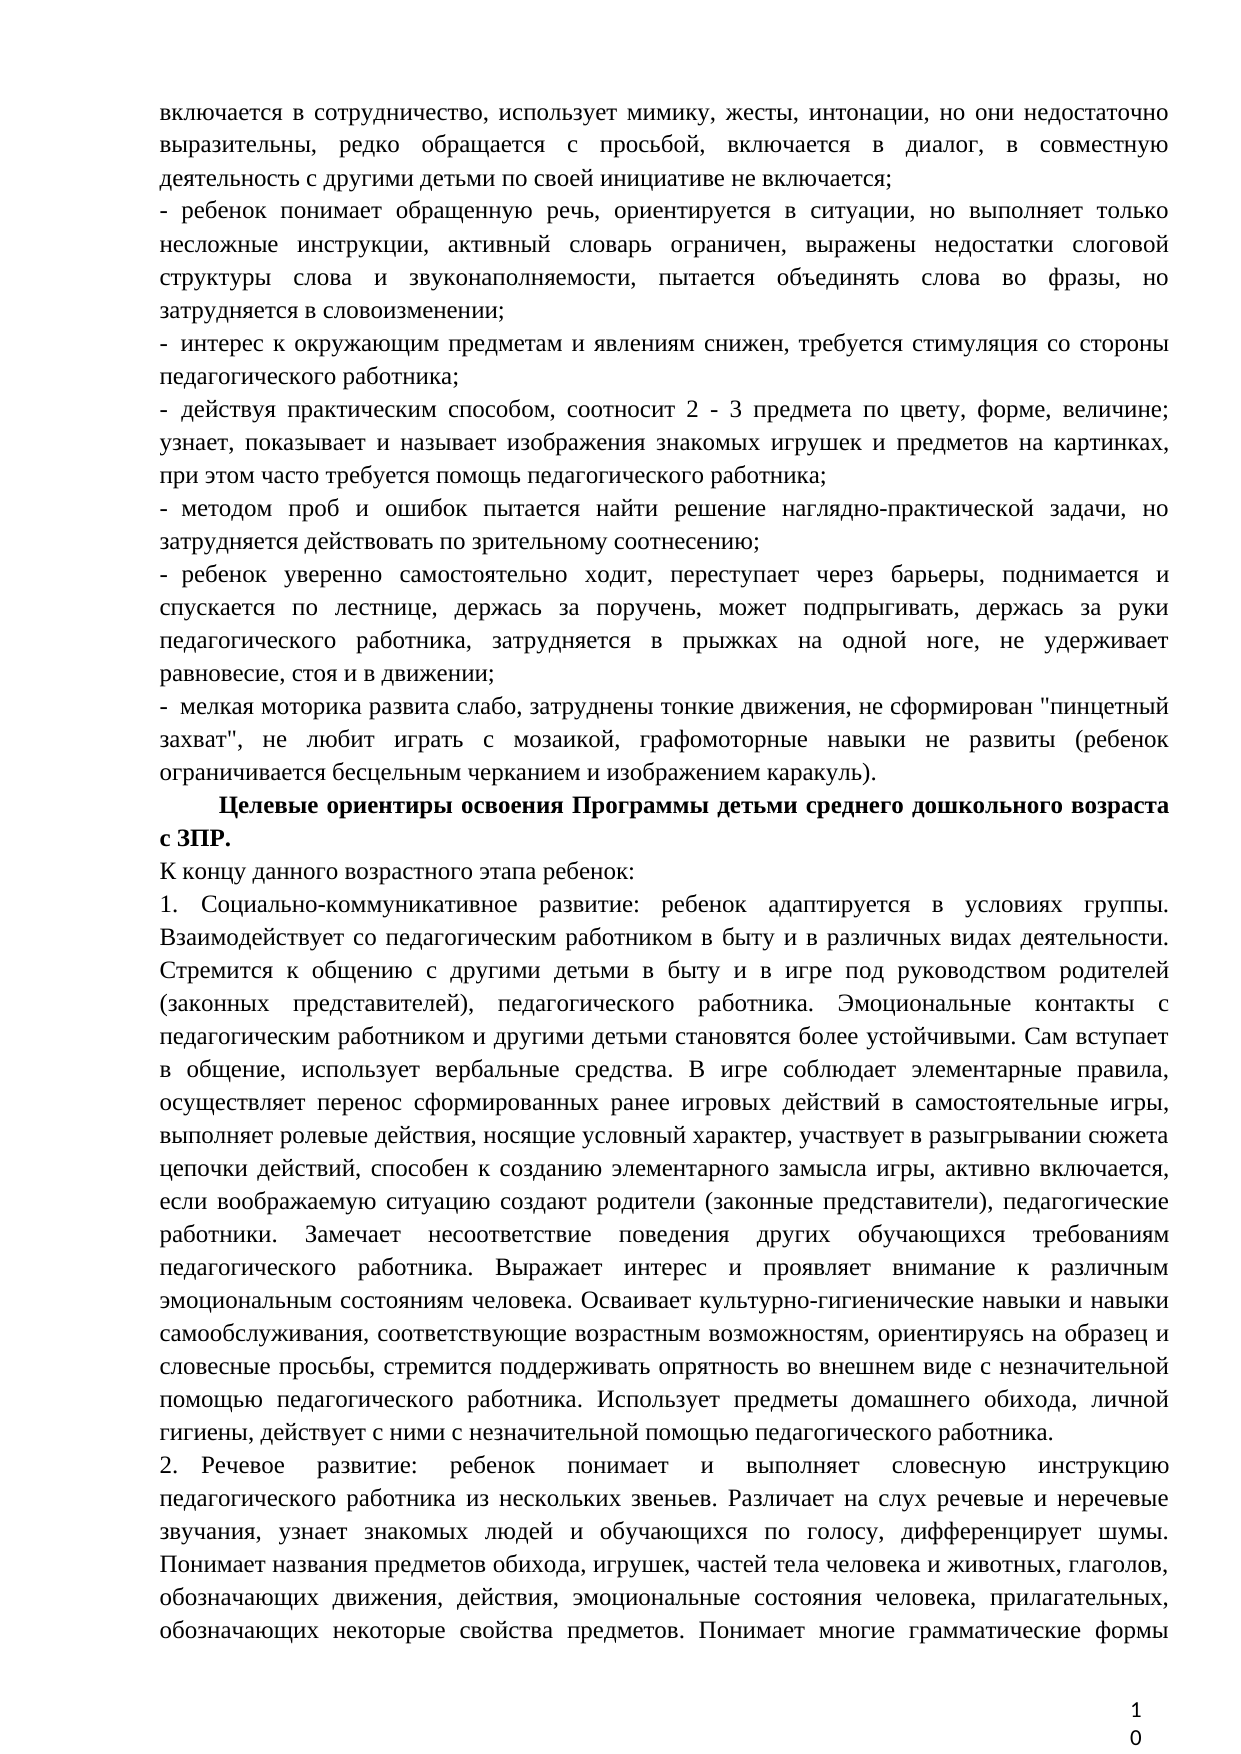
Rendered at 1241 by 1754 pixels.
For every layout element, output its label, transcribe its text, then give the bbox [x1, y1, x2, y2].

text К концу данного возрастного этапа ребенок: [159, 856, 1170, 885]
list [159, 1450, 1170, 1644]
list ребенок понимает обращенную речь, ориентируется в ситуации, но выполняет только несложные инструкции, активный словарь ограничен, выражены недостатки слоговой структуры слова и звуконаполняемости, пытается объединять слова во фразы, но затрудняется в словоизменении; [159, 196, 1170, 323]
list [159, 97, 1170, 191]
text Целевые ориентиры освоения Программы детьми среднего дошкольного возраста с ЗПР. [159, 790, 1170, 852]
list Социально-коммуникативное развитие: ребенок адаптируется в условиях группы. Взаимодействует со педагогическим работником в быту и в различных видах деятельности. Стремится к общению с другими детьми в быту и в игре под руководством родителей (законных представителей), педагогического работника. Эмоциональные контакты с педагогическим работником и другими детьми становятся более устойчивыми. Сам вступает в общение, использует вербальные средства. В игре соблюдает элементарные правила, осуществляет перенос сформированных ранее игровых действий в самостоятельные игры, выполняет ролевые действия, носящие условный характер, участвует в разыгрывании сюжета цепочки действий, способен к созданию элементарного замысла игры, активно включается, если воображаемую ситуацию создают родители (законные представители), педагогические работники. Замечает несоответствие поведения других обучающихся требованиям педагогического работника. Выражает интерес и проявляет внимание к различным эмоциональным состояниям человека. Осваивает культурно-гигиенические навыки и навыки самообслуживания, соответствующие возрастным возможностям, ориентируясь на образец и словесные просьбы, стремится поддерживать опрятность во внешнем виде с незначительной помощью педагогического работника. Использует предметы домашнего обихода, личной гигиены, действует с ними с незначительной помощью педагогического работника. [159, 889, 1170, 1446]
list мелкая моторика развита слабо, затруднены тонкие движения, не сформирован "пинцетный захват", не любит играть с мозаикой, графомоторные навыки не развиты (ребенок ограничивается бесцельным черканием и изображением каракуль). [159, 691, 1170, 786]
list ребенок уверенно самостоятельно ходит, переступает через барьеры, поднимается и спускается по лестнице, держась за поручень, может подпрыгивать, держась за руки педагогического работника, затрудняется в прыжках на одной ноге, не удерживает равновесие, стоя и в движении; [159, 559, 1170, 687]
list методом проб и ошибок пытается найти решение наглядно-практической задачи, но затрудняется действовать по зрительному соотнесению; [159, 493, 1170, 554]
list интерес к окружающим предметам и явлениям снижен, требуется стимуляция со стороны педагогического работника; [159, 328, 1170, 389]
list действуя практическим способом, соотносит 2 - 3 предмета по цвету, форме, величине; узнает, показывает и называет изображения знакомых игрушек и предметов на картинках, при этом часто требуется помощь педагогического работника; [159, 394, 1170, 488]
